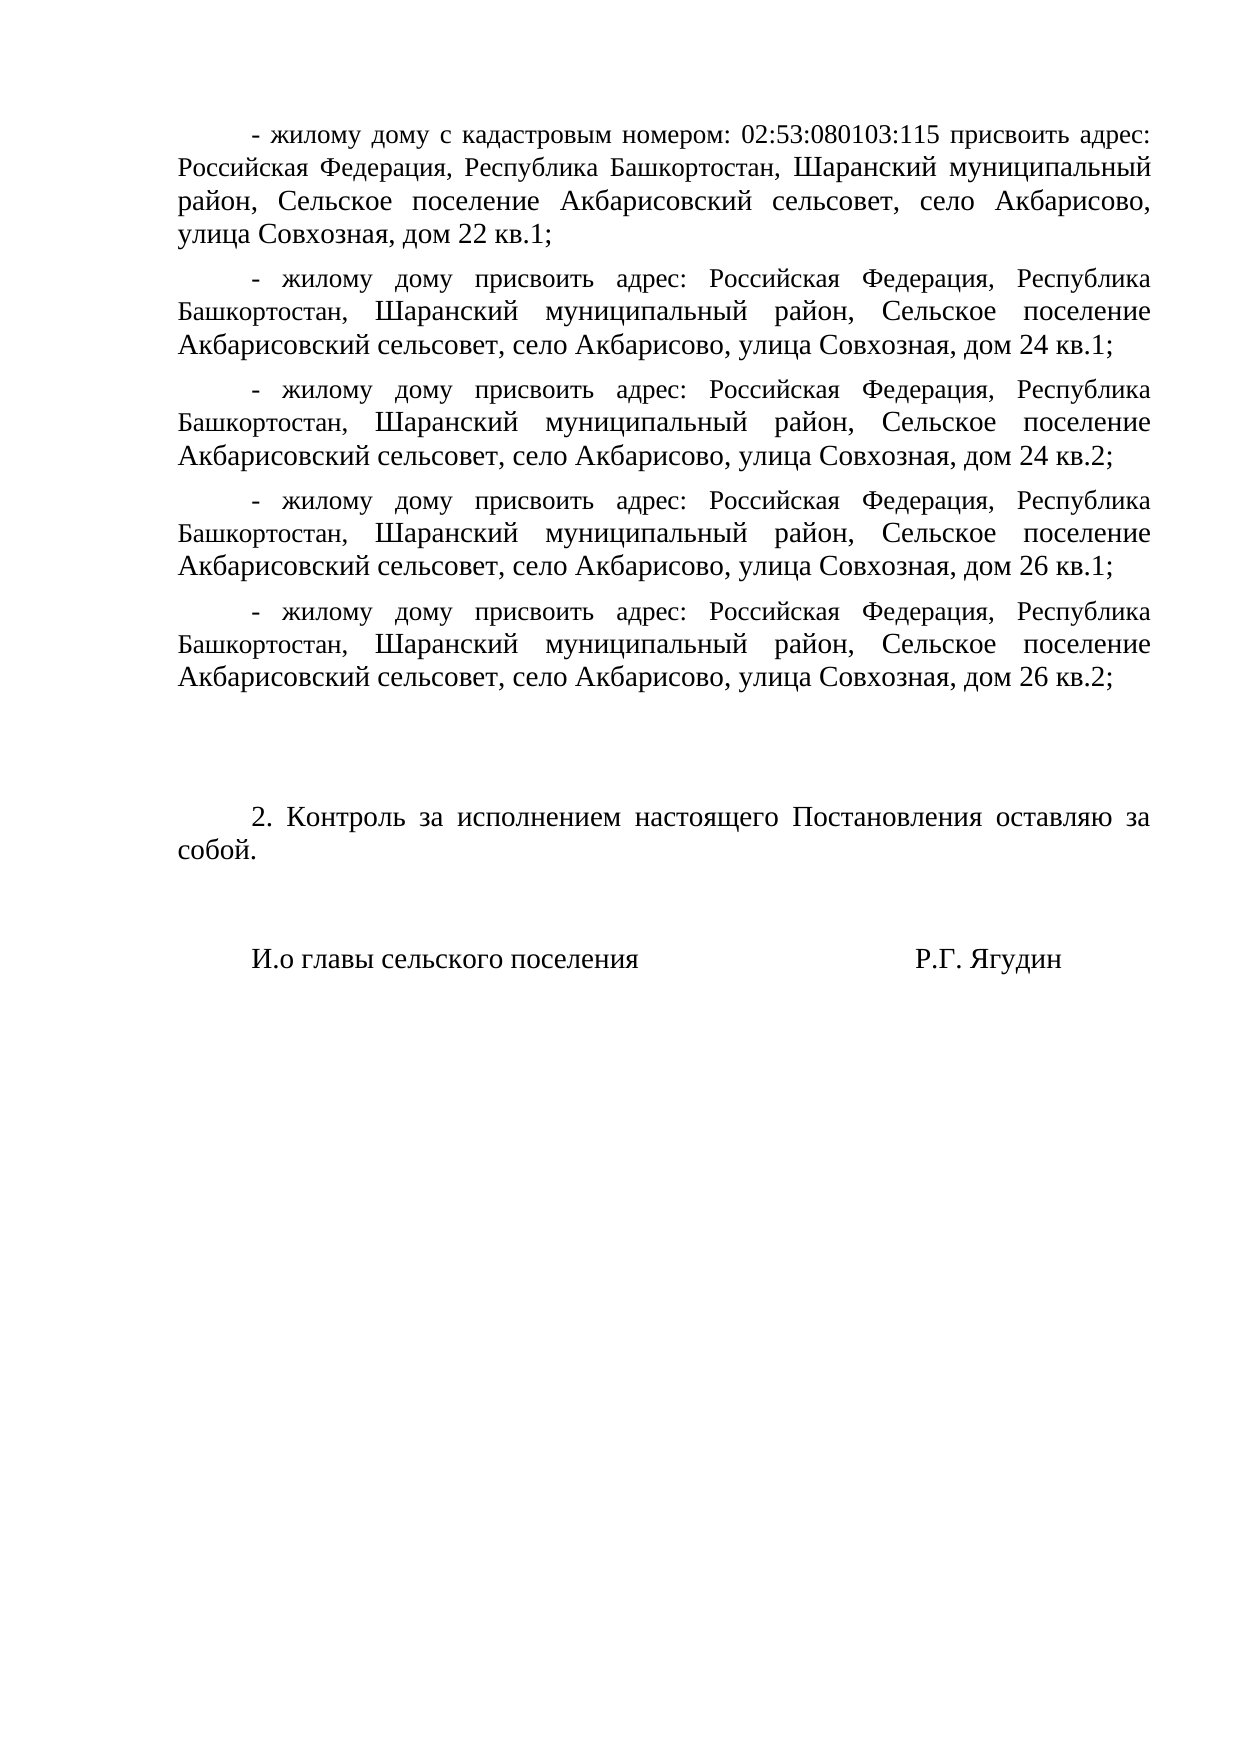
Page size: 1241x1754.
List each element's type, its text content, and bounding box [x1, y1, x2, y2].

text - жилому дому присвоить адрес: Российская Федерация, Республика Башкортостан, Шаранский муниципальный район, Сельское поселение Акбарисовский сельсовет, село Акбарисово, улица Совхозная, дом 24 кв.1; [177, 262, 1152, 361]
text - жилому дому присвоить адрес: Российская Федерация, Республика Башкортостан, Шаранский муниципальный район, Сельское поселение Акбарисовский сельсовет, село Акбарисово, улица Совхозная, дом 26 кв.2; [177, 594, 1152, 693]
text - жилому дому присвоить адрес: Российская Федерация, Республика Башкортостан, Шаранский муниципальный район, Сельское поселение Акбарисовский сельсовет, село Акбарисово, улица Совхозная, дом 24 кв.2; [177, 373, 1152, 471]
text - жилому дому с кадастровым номером: 02:53:080103:115 присвоить адрес: Российская Федерация, Республика Башкортостан, Шаранский муниципальный район, Сельское поселение Акбарисовский сельсовет, село Акбарисово, улица Совхозная, дом 22 кв.1; [177, 118, 1152, 250]
text 2. Контроль за исполнением настоящего Постановления оставляю за собой. [177, 799, 1152, 866]
text - жилому дому присвоить адрес: Российская Федерация, Республика Башкортостан, Шаранский муниципальный район, Сельское поселение Акбарисовский сельсовет, село Акбарисово, улица Совхозная, дом 26 кв.1; [177, 484, 1152, 582]
text И.о главы сельского поселения Р.Г. Ягудин [177, 941, 1152, 975]
